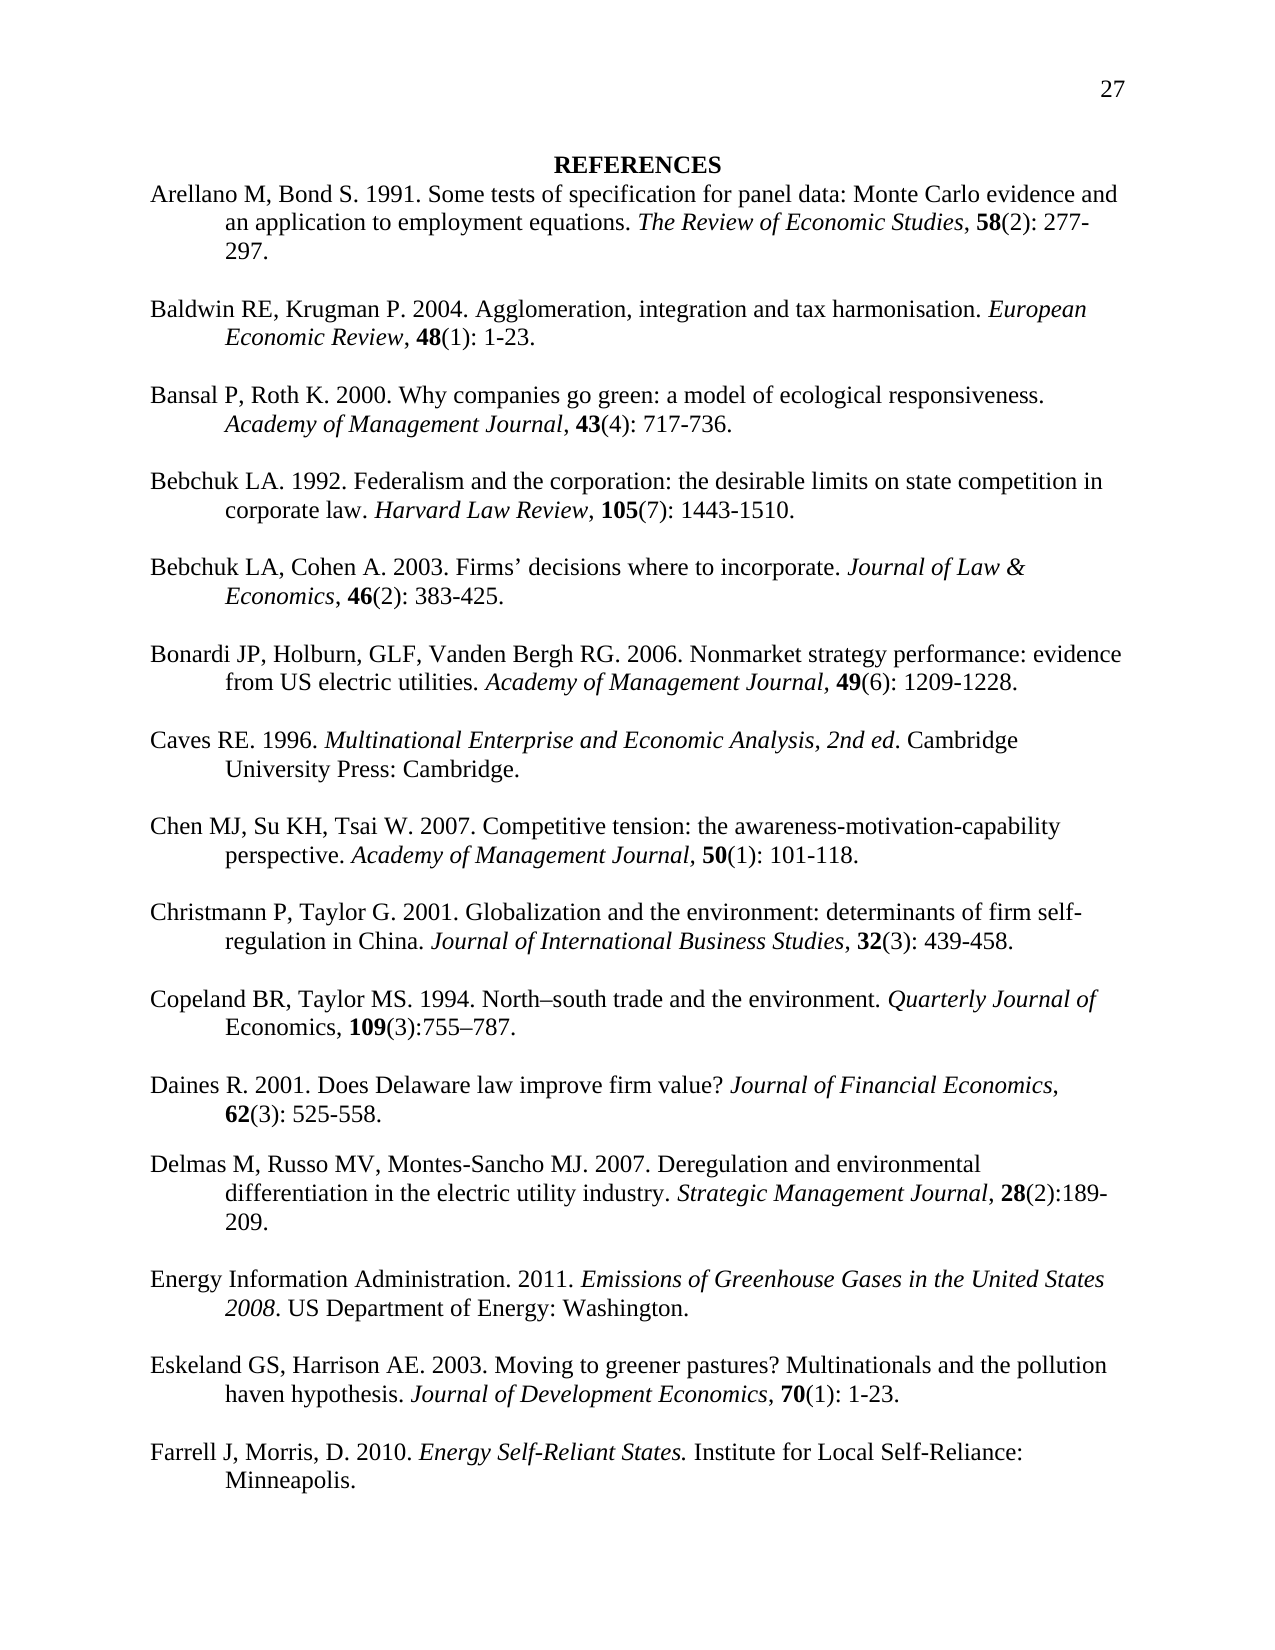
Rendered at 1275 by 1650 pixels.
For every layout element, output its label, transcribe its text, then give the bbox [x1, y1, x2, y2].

text Caves RE. 1996. Multinational Enterprise and Economic Analysis, 2nd ed. Cambridge University Press: Cambridge. [150, 725, 1125, 782]
text Delmas M, Russo MV, Montes-Sancho MJ. 2007. Deregulation and environmental differentiation in the electric utility industry. Strategic Management Journal, 28(2):189-209. [150, 1149, 1125, 1235]
text Christmann P, Taylor G. 2001. Globalization and the environment: determinants of firm self-regulation in China. Journal of International Business Studies, 32(3): 439-458. [150, 897, 1125, 955]
text Eskeland GS, Harrison AE. 2003. Moving to greener pastures? Multinationals and the pollution haven hypothesis. Journal of Development Economics, 70(1): 1-23. [150, 1350, 1125, 1408]
text Bebchuk LA. 1992. Federalism and the corporation: the desirable limits on state competition in corporate law. Harvard Law Review, 105(7): 1443-1510. [150, 466, 1125, 524]
text Arellano M, Bond S. 1991. Some tests of specification for panel data: Monte Carlo evidence and an application to employment equations. The Review of Economic Studies, 58(2): 277-297. [150, 179, 1125, 265]
text Farrell J, Morris, D. 2010. Energy Self-Reliant States. Institute for Local Self-Reliance: Minneapolis. [150, 1437, 1125, 1494]
text Bansal P, Roth K. 2000. Why companies go green: a model of ecological responsiveness. Academy of Management Journal, 43(4): 717-736. [150, 380, 1125, 437]
text Energy Information Administration. 2011. Emissions of Greenhouse Gases in the United States 2008. US Department of Energy: Washington. [150, 1264, 1125, 1322]
text REFERENCES [150, 150, 1125, 179]
text Chen MJ, Su KH, Tsai W. 2007. Competitive tension: the awareness-motivation-capability perspective. Academy of Management Journal, 50(1): 101-118. [150, 811, 1125, 869]
text Copeland BR, Taylor MS. 1994. North–south trade and the environment. Quarterly Journal of Economics, 109(3):755–787. [150, 984, 1125, 1041]
text Bonardi JP, Holburn, GLF, Vanden Bergh RG. 2006. Nonmarket strategy performance: evidence from US electric utilities. Academy of Management Journal, 49(6): 1209-1228. [150, 639, 1125, 696]
text Baldwin RE, Krugman P. 2004. Agglomeration, integration and tax harmonisation. European Economic Review, 48(1): 1-23. [150, 294, 1125, 351]
text Daines R. 2001. Does Delaware law improve firm value? Journal of Financial Economics, 62(3): 525-558. [150, 1070, 1125, 1127]
text Bebchuk LA, Cohen A. 2003. Firms’ decisions where to incorporate. Journal of Law & Economics, 46(2): 383-425. [150, 552, 1125, 610]
